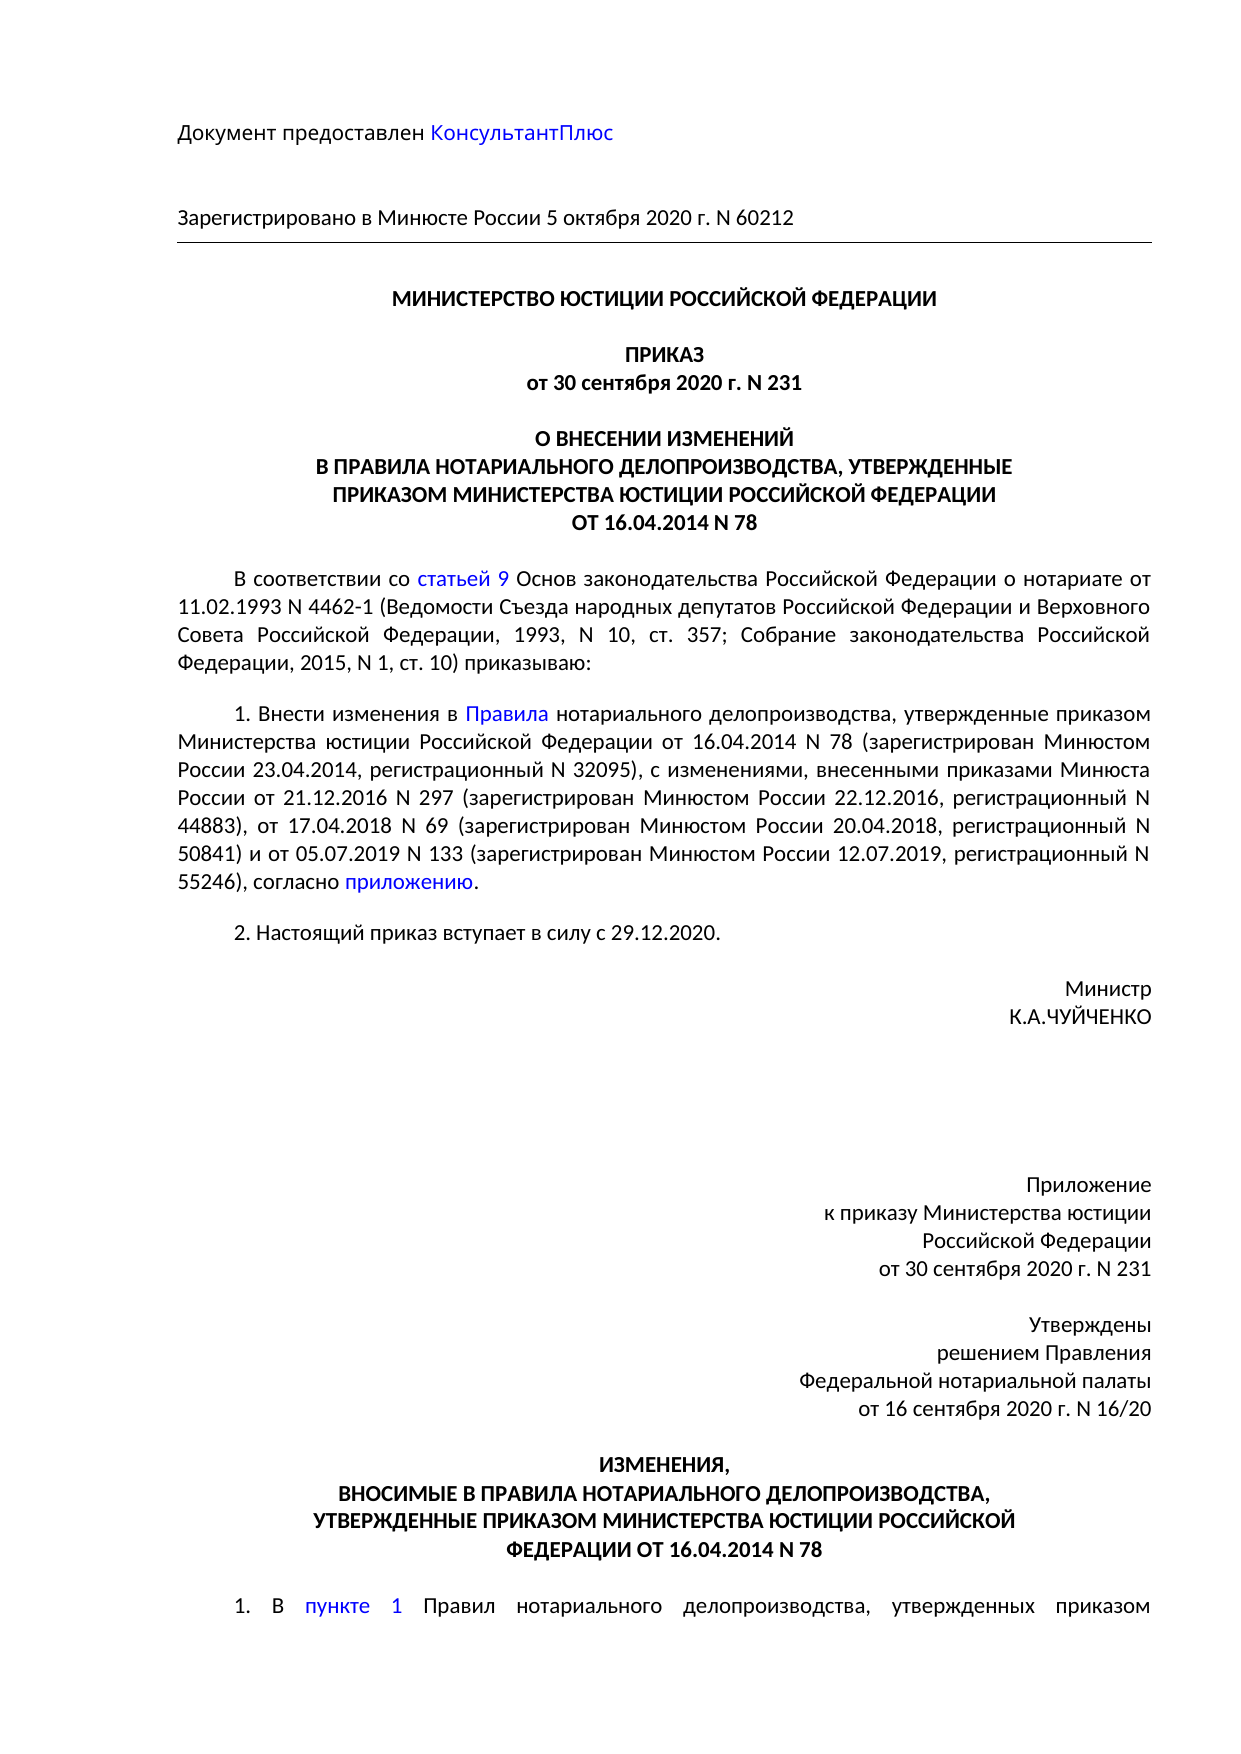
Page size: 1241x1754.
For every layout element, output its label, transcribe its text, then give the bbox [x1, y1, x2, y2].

title ПРИКАЗОМ МИНИСТЕРСТВА ЮСТИЦИИ РОССИЙСКОЙ ФЕДЕРАЦИИ [177, 480, 1152, 508]
title О ВНЕСЕНИИ ИЗМЕНЕНИЙ [177, 424, 1152, 452]
text Зарегистрировано в Минюсте России 5 октября 2020 г. N 60212 [177, 203, 1152, 231]
title ФЕДЕРАЦИИ ОТ 16.04.2014 N 78 [177, 1535, 1152, 1563]
text от 30 сентября 2020 г. N 231 [177, 1254, 1152, 1282]
title ВНОСИМЫЕ В ПРАВИЛА НОТАРИАЛЬНОГО ДЕЛОПРОИЗВОДСТВА, [177, 1479, 1152, 1507]
text Федеральной нотариальной палаты [177, 1367, 1152, 1394]
text Министр [177, 974, 1152, 1002]
title ПРИКАЗ [177, 340, 1152, 368]
title от 30 сентября 2020 г. N 231 [177, 368, 1152, 396]
text Утверждены [177, 1311, 1152, 1338]
text Российской Федерации [177, 1226, 1152, 1254]
title Документ предоставлен КонсультантПлюс [177, 118, 1152, 175]
text к приказу Министерства юстиции [177, 1198, 1152, 1226]
title ОТ 16.04.2014 N 78 [177, 508, 1152, 536]
title МИНИСТЕРСТВО ЮСТИЦИИ РОССИЙСКОЙ ФЕДЕРАЦИИ [177, 284, 1152, 312]
text от 16 сентября 2020 г. N 16/20 [177, 1394, 1152, 1423]
text решением Правления [177, 1338, 1152, 1367]
title В ПРАВИЛА НОТАРИАЛЬНОГО ДЕЛОПРОИЗВОДСТВА, УТВЕРЖДЕННЫЕ [177, 452, 1152, 480]
title УТВЕРЖДЕННЫЕ ПРИКАЗОМ МИНИСТЕРСТВА ЮСТИЦИИ РОССИЙСКОЙ [177, 1507, 1152, 1535]
title ИЗМЕНЕНИЯ, [177, 1451, 1152, 1479]
text 2. Настоящий приказ вступает в силу с 29.12.2020. [177, 918, 1152, 946]
text 1. Внести изменения в Правила нотариального делопроизводства, утвержденные приказом Министерства юстиции Российской Федерации от 16.04.2014 N 78 (зарегистрирован Минюстом России 23.04.2014, регистрационный N 32095), с изменениями, внесенными приказами Минюста России от 21.12.2016 N 297 (зарегистрирован Минюстом России 22.12.2016, регистрационный N 44883), от 17.04.2018 N 69 (зарегистрирован Минюстом России 20.04.2018, регистрационный N 50841) и от 05.07.2019 N 133 (зарегистрирован Минюстом России 12.07.2019, регистрационный N 55246), согласно приложению. [177, 699, 1152, 895]
text В соответствии со статьей 9 Основ законодательства Российской Федерации о нотариате от 11.02.1993 N 4462-1 (Ведомости Съезда народных депутатов Российской Федерации и Верховного Совета Российской Федерации, 1993, N 10, ст. 357; Собрание законодательства Российской Федерации, 2015, N 1, ст. 10) приказываю: [177, 564, 1152, 676]
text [177, 1591, 1152, 1619]
text Приложение [177, 1170, 1152, 1198]
text К.А.ЧУЙЧЕНКО [177, 1002, 1152, 1030]
